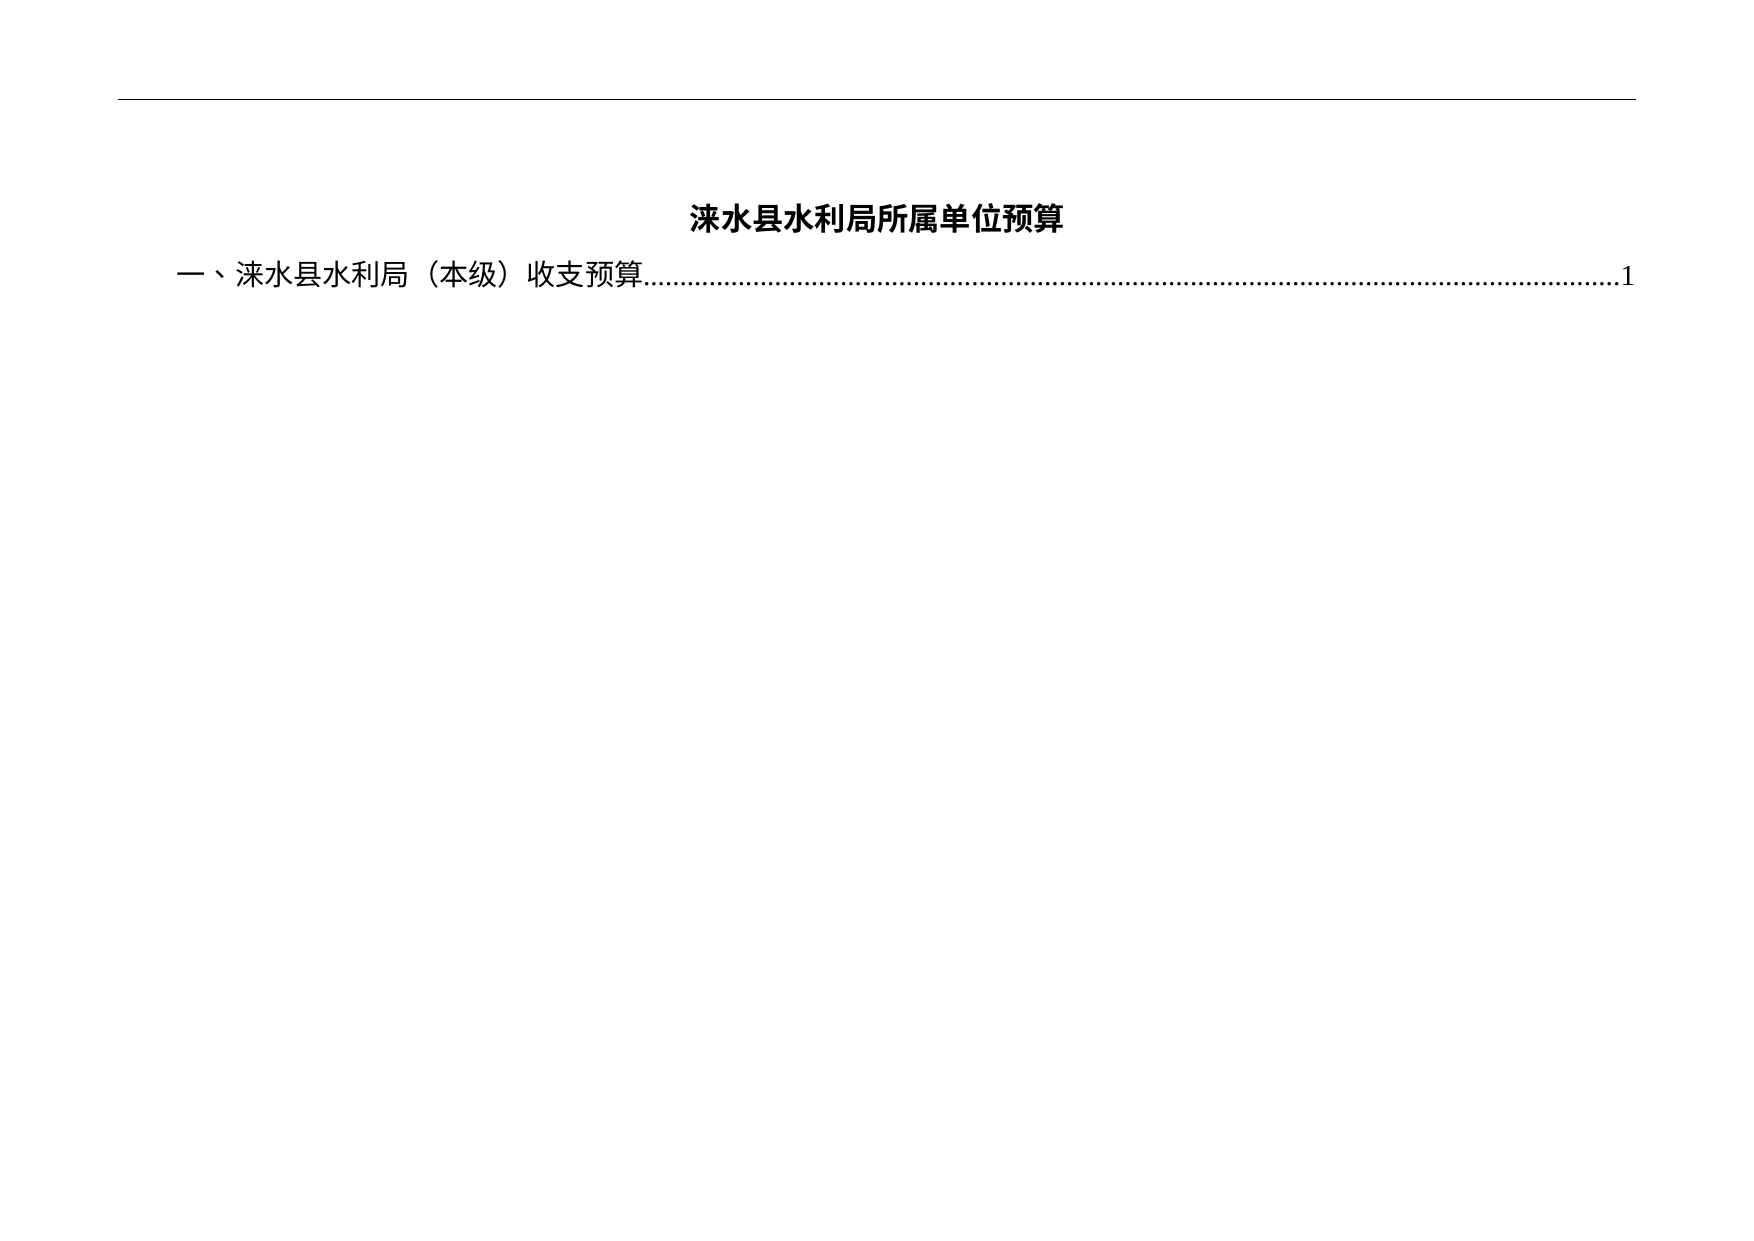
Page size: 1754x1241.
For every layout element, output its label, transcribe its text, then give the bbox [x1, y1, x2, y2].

text 涞水县水利局所属单位预算 [118, 194, 1636, 239]
text 一、涞水县水利局（本级）收支预算 1 [118, 252, 1636, 294]
